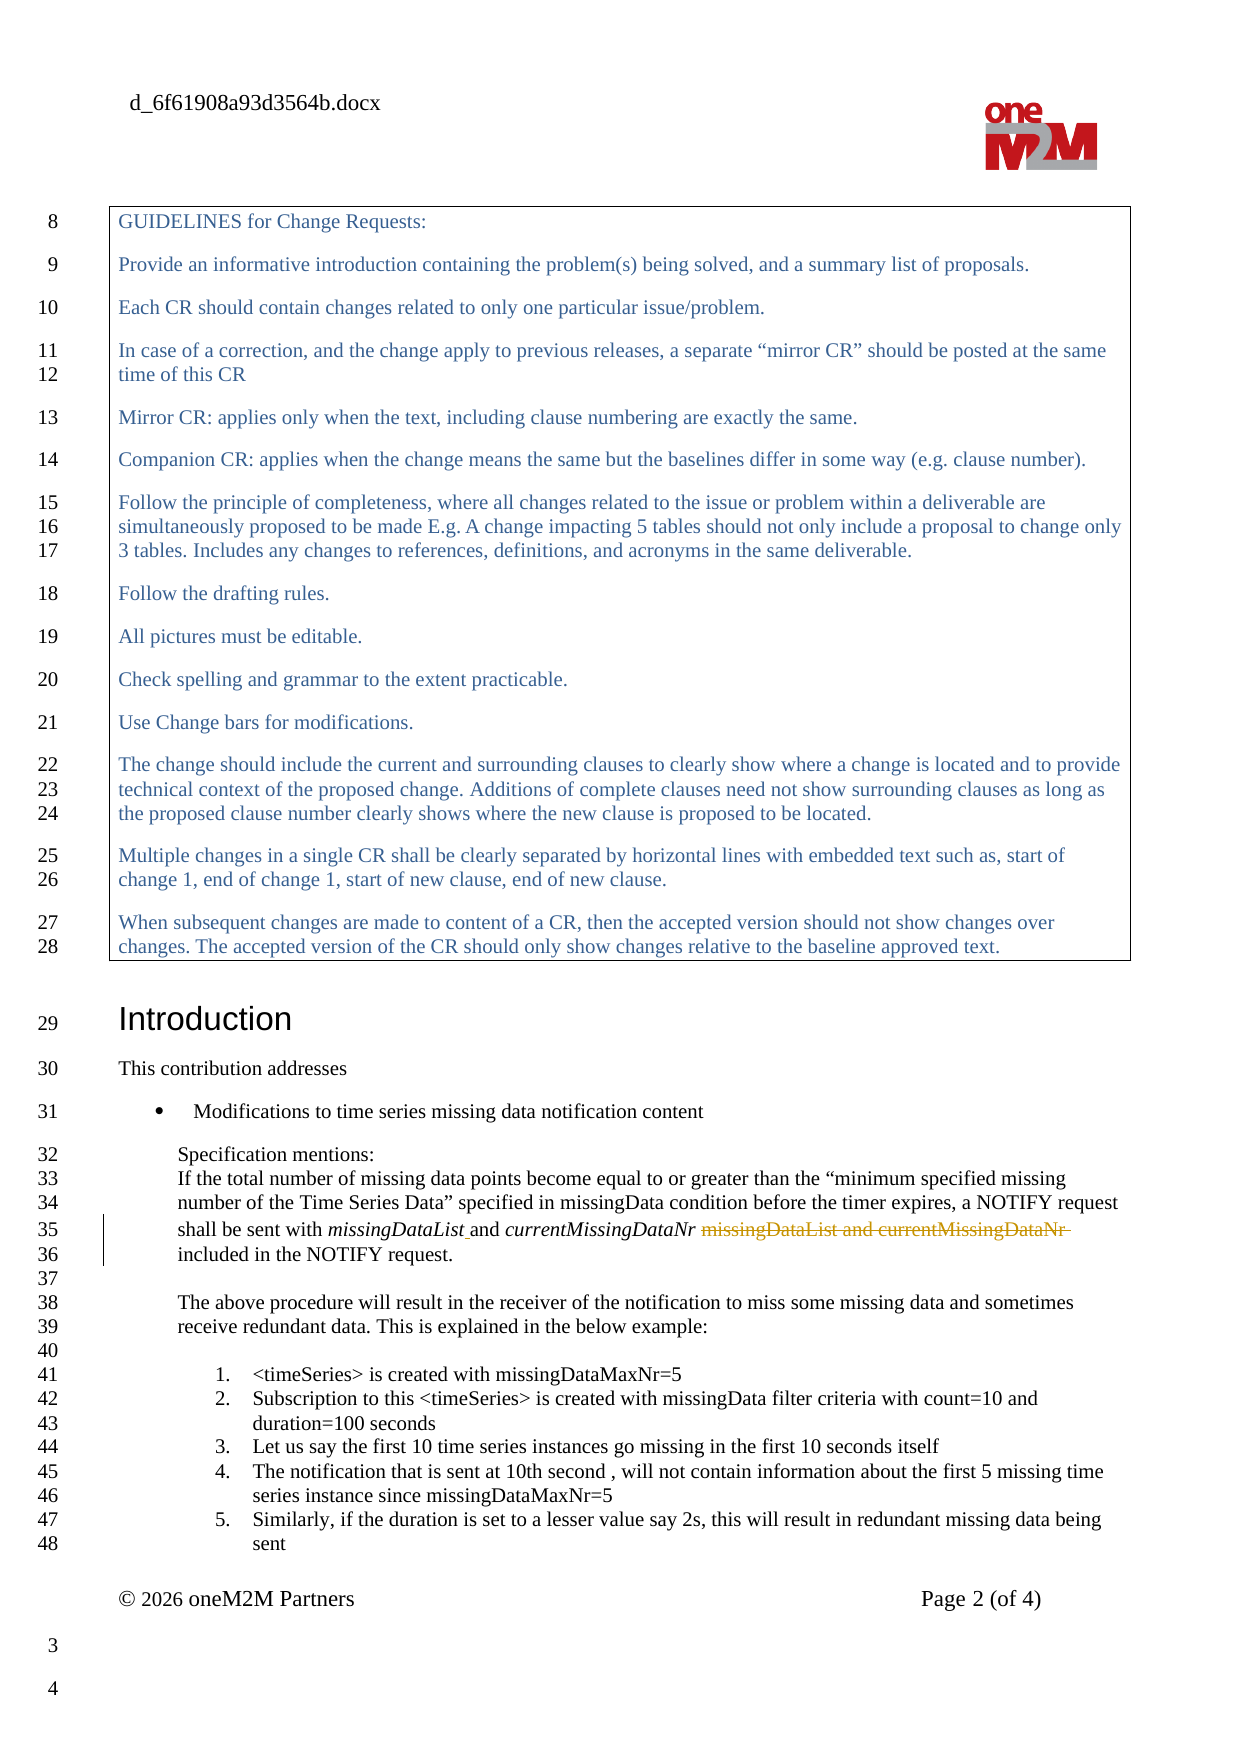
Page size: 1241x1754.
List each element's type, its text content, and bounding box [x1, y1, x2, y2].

text Check spelling and grammar to the extent practicable. [110, 664, 1130, 691]
text All pictures must be editable. [110, 621, 1130, 648]
text Follow the drafting rules. [110, 578, 1130, 605]
list Specification mentions: [177, 1142, 1122, 1166]
text This contribution addresses [118, 1056, 1122, 1080]
text GUIDELINES for Change Requests: [110, 207, 1130, 233]
list Modifications to time series missing data notification content [156, 1099, 1122, 1123]
list <timeSeries> is created with missingDataMaxNr=5 [215, 1362, 1122, 1386]
text Follow the principle of completeness, where all changes related to the issue or problem within a deliverable are simultaneously proposed to be made E.g. A change impacting 5 tables should not only include a proposal to change only 3 tables. Includes any changes to references, definitions, and acronyms in the same deliverable. [110, 487, 1130, 562]
picture [971, 88, 1111, 185]
list Let us say the first 10 time series instances go missing in the first 10 seconds itself [215, 1434, 1122, 1458]
text Multiple changes in a single CR shall be clearly separated by horizontal lines with embedded text such as, start of change 1, end of change 1, start of new clause, end of new clause. [110, 840, 1130, 891]
list If the total number of missing data points become equal to or greater than the “minimum specified missing number of the Time Series Data” specified in missingData condition before the timer expires, a NOTIFY request shall be sent with missingDataListand currentMissingDataNr included in the NOTIFY request. [177, 1166, 1122, 1266]
text When subsequent changes are made to content of a CR, then the accepted version should not show changes over changes. The accepted version of the CR should only show changes relative to the baseline approved text. [110, 907, 1130, 960]
subtitle Introduction [118, 999, 1122, 1037]
text Use Change bars for modifications. [110, 706, 1130, 734]
text Provide an informative introduction containing the problem(s) being solved, and a summary list of proposals. [110, 249, 1130, 276]
list The notification that is sent at 10th second , will not contain information about the first 5 missing time series instance since missingDataMaxNr=5 [215, 1458, 1122, 1507]
text The change should include the current and surrounding clauses to clearly show where a change is located and to provide technical context of the proposed change. Additions of complete clauses need not show surrounding clauses as long as the proposed clause number clearly shows where the new clause is proposed to be located. [110, 749, 1130, 824]
list Subscription to this <timeSeries> is created with missingData filter criteria with count=10 and duration=100 seconds [215, 1386, 1122, 1434]
list Similarly, if the duration is set to a lesser value say 2s, this will result in redundant missing data being sent [215, 1507, 1122, 1555]
text Each CR should contain changes related to only one particular issue/problem. [110, 292, 1130, 319]
text Mirror CR: applies only when the text, including clause numbering are exactly the same. [110, 401, 1130, 429]
text In case of a correction, and the change apply to previous releases, a separate “mirror CR” should be posted at the same time of this CR [110, 334, 1130, 386]
text Companion CR: applies when the change means the same but the baselines differ in some way (e.g. clause number). [110, 444, 1130, 471]
list The above procedure will result in the receiver of the notification to miss some missing data and sometimes receive redundant data. This is explained in the below example: [177, 1290, 1122, 1338]
